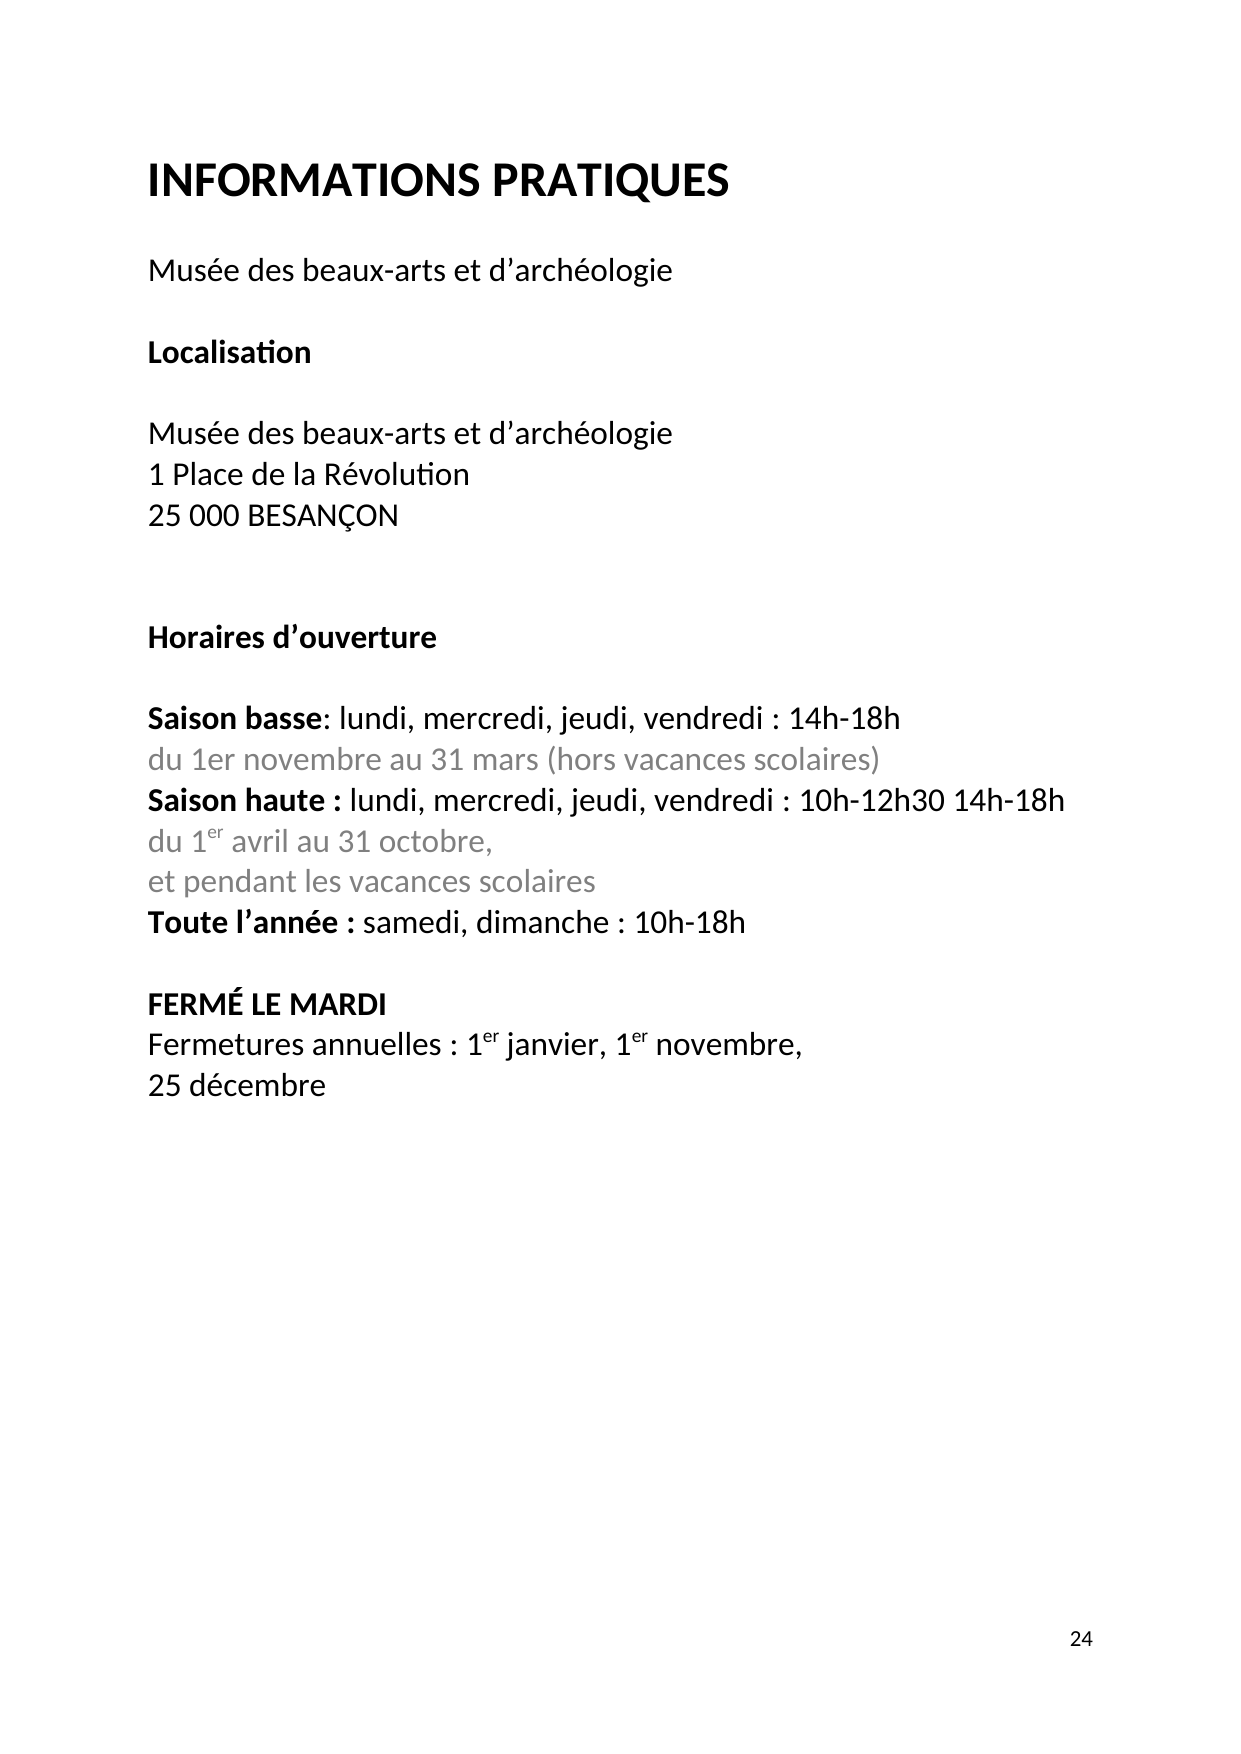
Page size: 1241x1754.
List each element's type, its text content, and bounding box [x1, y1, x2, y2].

text Horaires d’ouverture [148, 616, 1093, 657]
text Saison basse: lundi, mercredi, jeudi, vendredi : 14h-18h [148, 697, 1093, 738]
text Fermetures annuelles : 1er janvier, 1er novembre, [148, 1023, 1093, 1064]
text 25 décembre [148, 1064, 1093, 1105]
text du 1er avril au 31 octobre, [148, 819, 1093, 860]
text FERMÉ LE MARDI [148, 982, 1093, 1023]
text Localisation [148, 331, 1093, 372]
text et pendant les vacances scolaires [148, 860, 1093, 901]
text Toute l’année : samedi, dimanche : 10h-18h [148, 901, 1093, 942]
text du 1er novembre au 31 mars (hors vacances scolaires) [148, 738, 1093, 779]
text Saison haute : lundi, mercredi, jeudi, vendredi : 10h-12h30 14h-18h [148, 779, 1093, 819]
text 25 000 BESANÇON [148, 494, 1093, 534]
subtitle INFORMATIONS PRATIQUES [148, 148, 1093, 209]
text Musée des beaux-arts et d’archéologie [148, 412, 1093, 453]
text 1 Place de la Révolution [148, 453, 1093, 494]
text Musée des beaux-arts et d’archéologie [148, 249, 1093, 290]
